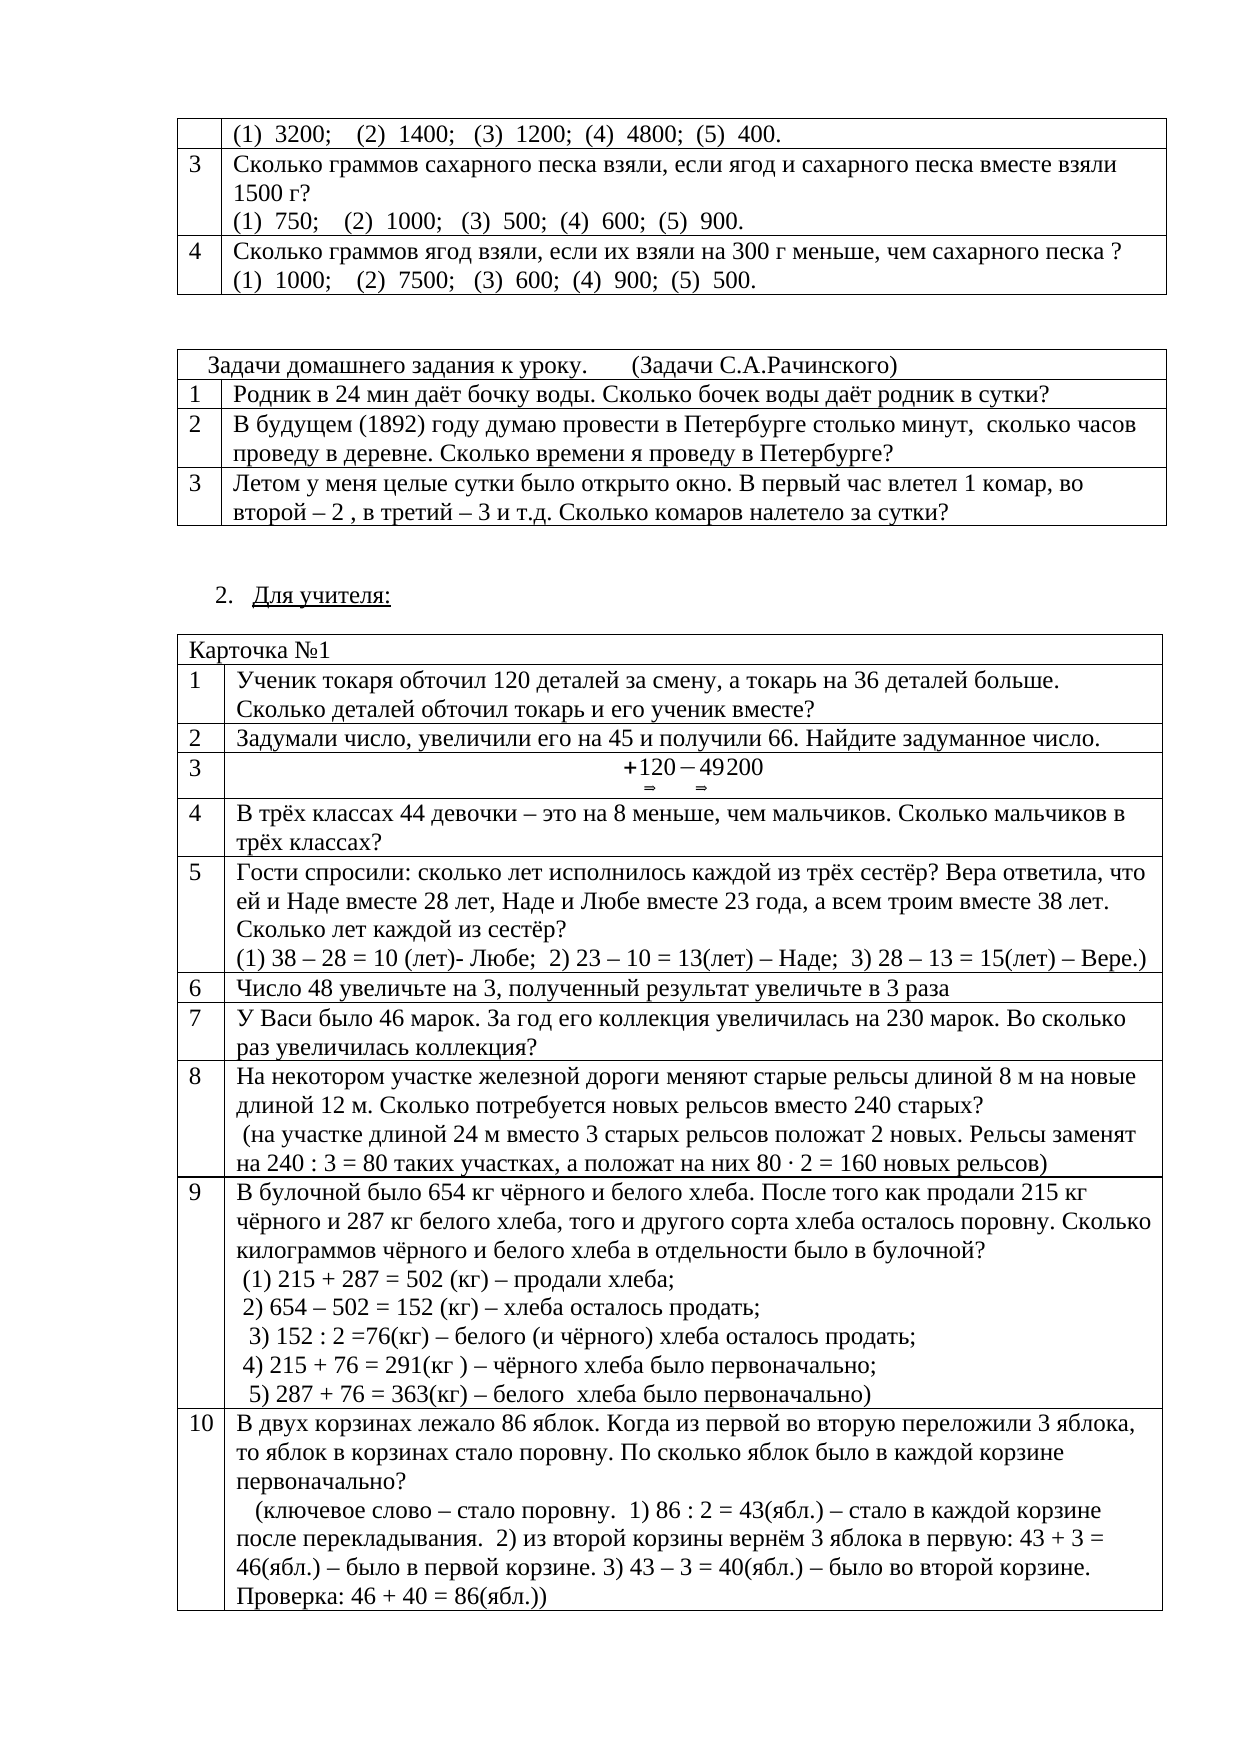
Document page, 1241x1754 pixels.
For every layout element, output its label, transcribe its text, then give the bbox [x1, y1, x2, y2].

table_cell 6 [178, 973, 224, 1002]
table_cell 2 [178, 119, 221, 148]
table_cell Задумали число, увеличили его на 45 и получили 66. Найдите задуманное число. [225, 724, 1162, 752]
table_cell 3 [178, 468, 221, 525]
table_cell 2 [178, 409, 221, 467]
table_cell 3 [178, 149, 221, 235]
table_cell У Васи было 46 марок. За год его коллекция увеличилась на 230 марок. Во сколько раз увеличилась коллекция? [225, 1003, 1162, 1060]
table_cell 9 [178, 1178, 224, 1407]
table_cell 1 [178, 380, 221, 408]
table_cell Сколько граммов ягод взяли, если их взяли на 300 г меньше, чем сахарного песка ? (1) 1000; (2) 7500; (3) 600; (4) 900; (5) 500. [222, 236, 1166, 294]
table_cell 4 [178, 236, 221, 294]
table_cell В будущем (1892) году думаю провести в Петербурге столько минут, сколько часов проведу в деревне. Сколько времени я проведу в Петербурге? [222, 409, 1166, 467]
table_cell Ученик токаря обточил 120 деталей за смену, а токарь на 36 деталей больше. Сколько деталей обточил токарь и его ученик вместе? [225, 665, 1162, 722]
table_cell 1 [178, 665, 224, 722]
table_cell Гости спросили: сколько лет исполнилось каждой из трёх сестёр? Вера ответила, что ей и Наде вместе 28 лет, Наде и Любе вместе 23 года, а всем троим вместе 38 лет. Сколько лет каждой из сестёр? (1) 38 – 28 = 10 (лет)- Любе; 2) 23 – 10 = 13(лет) – Наде; 3) 28 – 13 = 15(лет) – Вере.) [225, 857, 1162, 972]
table_cell В булочной было 654 кг чёрного и белого хлеба. После того как продали 215 кг чёрного и 287 кг белого хлеба, того и другого сорта хлеба осталось поровну. Сколько килограммов чёрного и белого хлеба в отдельности было в булочной? (1) 215 + 287 = 502 (кг) – продали хлеба; 2) 654 – 502 = 152 (кг) – хлеба осталось продать; 3) 152 : 2 =76(кг) – белого (и чёрного) хлеба осталось продать; 4) 215 + 76 = 291(кг ) – чёрного хлеба было первоначально; 5) 287 + 76 = 363(кг) – белого хлеба было первоначально) [225, 1178, 1162, 1407]
table_cell 10 [178, 1409, 224, 1610]
table_cell 5 [178, 857, 224, 972]
table_cell Число 48 увеличьте на 3, полученный результат увеличьте в 3 раза [225, 973, 1162, 1002]
table_cell Сколько граммов сахарного песка взяли, если ягод и сахарного песка вместе взяли 1500 г? (1) 750; (2) 1000; (3) 500; (4) 600; (5) 900. [222, 149, 1166, 235]
table_cell 4 [178, 799, 224, 856]
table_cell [222, 119, 1166, 148]
table_header Карточка №1 [178, 635, 1162, 664]
table_header Задачи домашнего задания к уроку. (Задачи С.А.Рачинского) [178, 350, 1166, 378]
table_cell На некотором участке железной дороги меняют старые рельсы длиной 8 м на новые длиной 12 м. Сколько потребуется новых рельсов вместо 240 старых? (на участке длиной 24 м вместо 3 старых рельсов положат 2 новых. Рельсы заменят на 240 : 3 = 80 таких участках, а положат на них 80 ∙ 2 = 160 новых рельсов) [225, 1061, 1162, 1176]
table_cell Родник в 24 мин даёт бочку воды. Сколько бочек воды даёт родник в сутки? [222, 380, 1166, 408]
table_cell [225, 753, 1162, 797]
table_cell Летом у меня целые сутки было открыто окно. В первый час влетел 1 комар, во второй – 2 , в третий – 3 и т.д. Сколько комаров налетело за сутки? [222, 468, 1166, 525]
table_cell 2 [178, 724, 224, 752]
table_cell 8 [178, 1061, 224, 1176]
table_cell 7 [178, 1003, 224, 1060]
table_cell В трёх классах 44 девочки – это на 8 меньше, чем мальчиков. Сколько мальчиков в трёх классах? [225, 799, 1162, 856]
table_cell 3 [178, 753, 224, 797]
list Для учителя: [215, 580, 1152, 609]
table_cell В двух корзинах лежало 86 яблок. Когда из первой во вторую переложили 3 яблока, то яблок в корзинах стало поровну. По сколько яблок было в каждой корзине первоначально? (ключевое слово – стало поровну. 1) 86 : 2 = 43(ябл.) – стало в каждой корзине после перекладывания. 2) из второй корзины вернём 3 яблока в первую: 43 + 3 = 46(ябл.) – было в первой корзине. 3) 43 – 3 = 40(ябл.) – было во второй корзине. Проверка: 46 + 40 = 86(ябл.)) [225, 1409, 1162, 1610]
